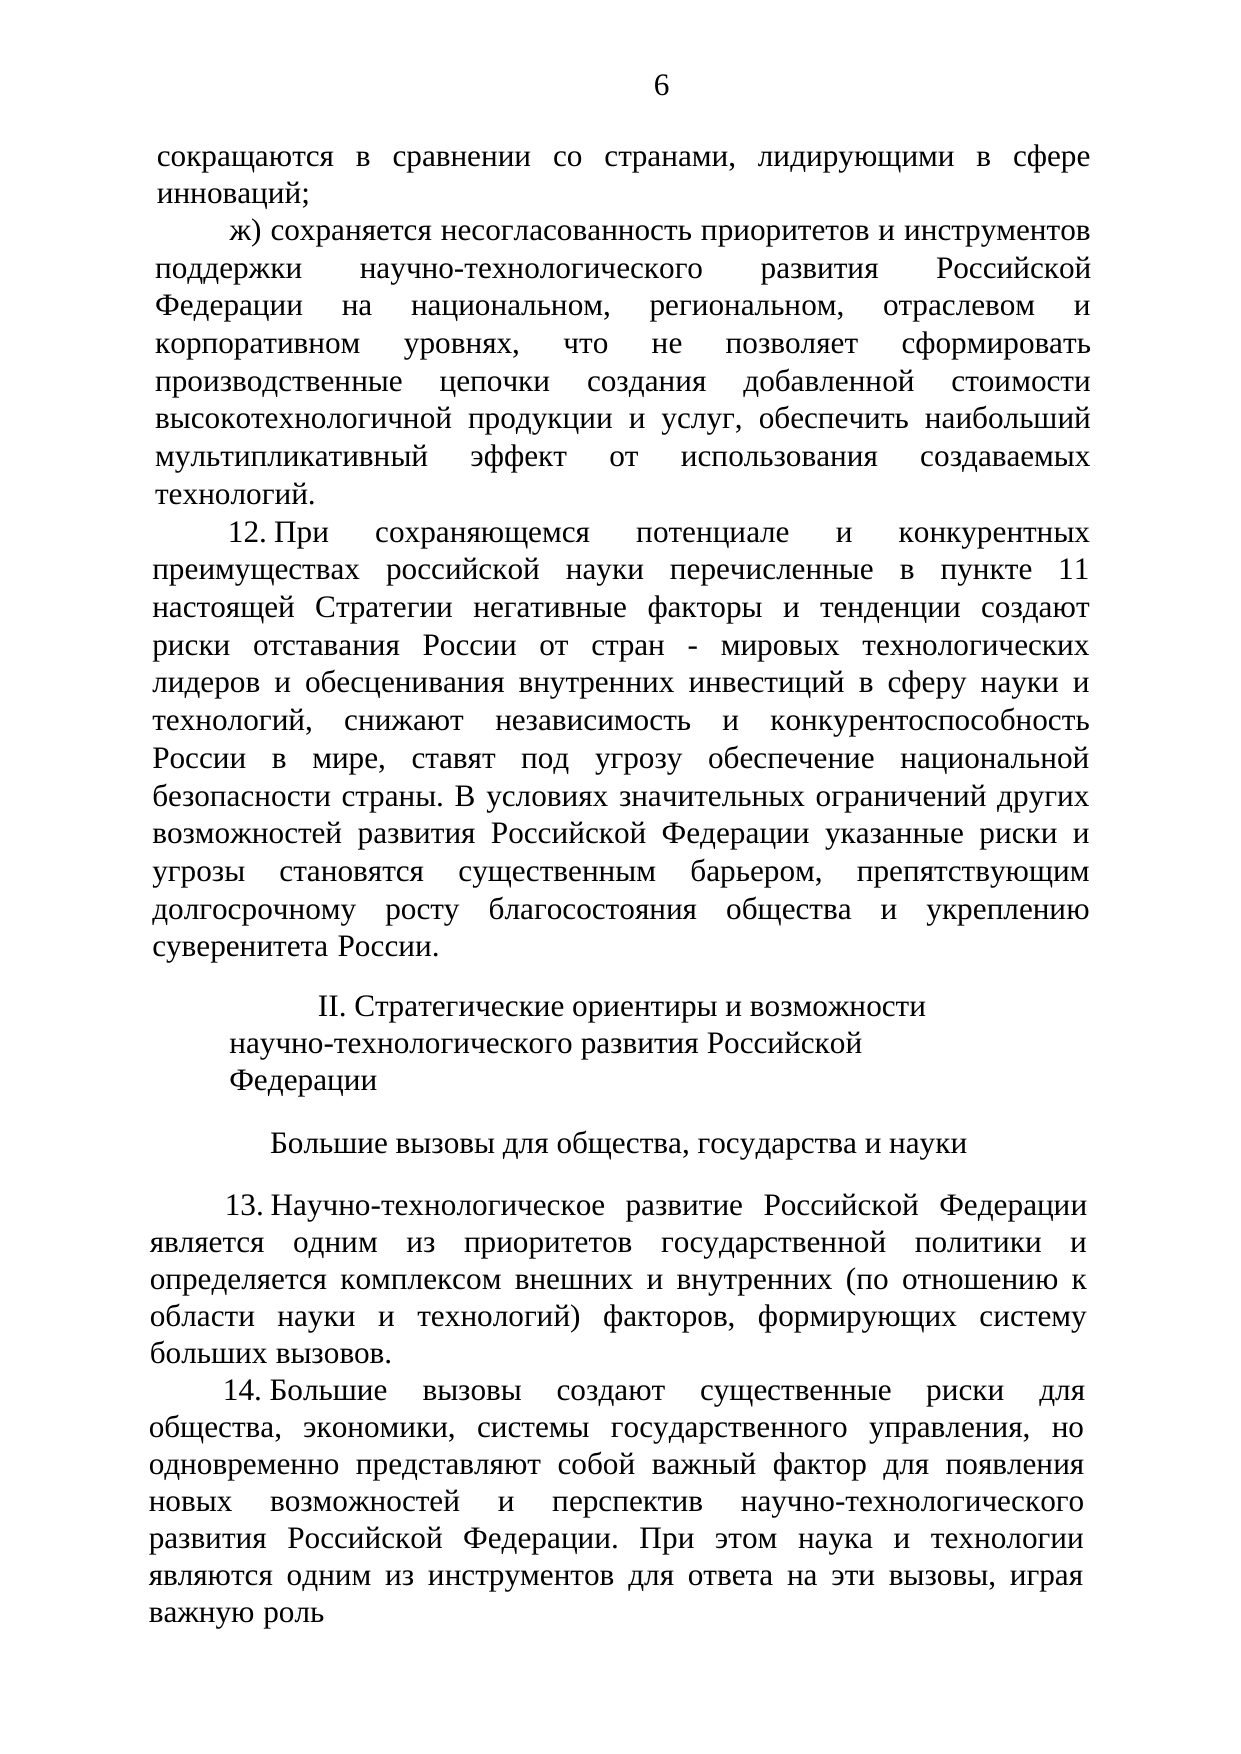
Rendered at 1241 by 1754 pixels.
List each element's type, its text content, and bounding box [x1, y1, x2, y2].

list Большие вызовы создают существенные риски для общества, экономики, системы государственного управления, но одновременно представляют собой важный фактор для появления новых возможностей и перспектив научно-технологического развития Российской Федерации. При этом наука и технологии являются одним из инструментов для ответа на эти вызовы, играя важную роль [148, 1371, 1085, 1629]
list Научно-технологическое развитие Российской Федерации является одним из приоритетов государственной политики и определяется комплексом внешних и внутренних (по отношению к области науки и технологий) факторов, формирующих систему больших вызовов. [149, 1186, 1088, 1370]
text сокращаются в сравнении со странами, лидирующими в сфере инноваций; [157, 137, 1091, 210]
text ж) сохраняется несогласованность приоритетов и инструментов поддержки научно-технологического развития Российской Федерации на национальном, региональном, отраслевом и корпоративном уровнях, что не позволяет сформировать производственные цепочки создания добавленной стоимости высокотехнологичной продукции и услуг, обеспечить наибольший мультипликативный эффект от использования создаваемых технологий. [155, 211, 1092, 511]
text Большие вызовы для общества, государства и науки [268, 1124, 969, 1160]
text II. Стратегические ориентиры и возможности научно-технологического развития Российской Федерации [229, 988, 1009, 1097]
list При сохраняющемся потенциале и конкурентных преимуществах российской науки перечисленные в пункте 11 настоящей Стратегии негативные факторы и тенденции создают риски отставания России от стран - мировых технологических лидеров и обесценивания внутренних инвестиций в сферу науки и технологий, снижают независимость и конкурентоспособность России в мире, ставят под угрозу обеспечение национальной безопасности страны. В условиях значительных ограничений других возможностей развития Российской Федерации указанные риски и угрозы становятся существенным барьером, препятствующим долгосрочному росту благосостояния общества и укреплению суверенитета России. [152, 513, 1091, 963]
